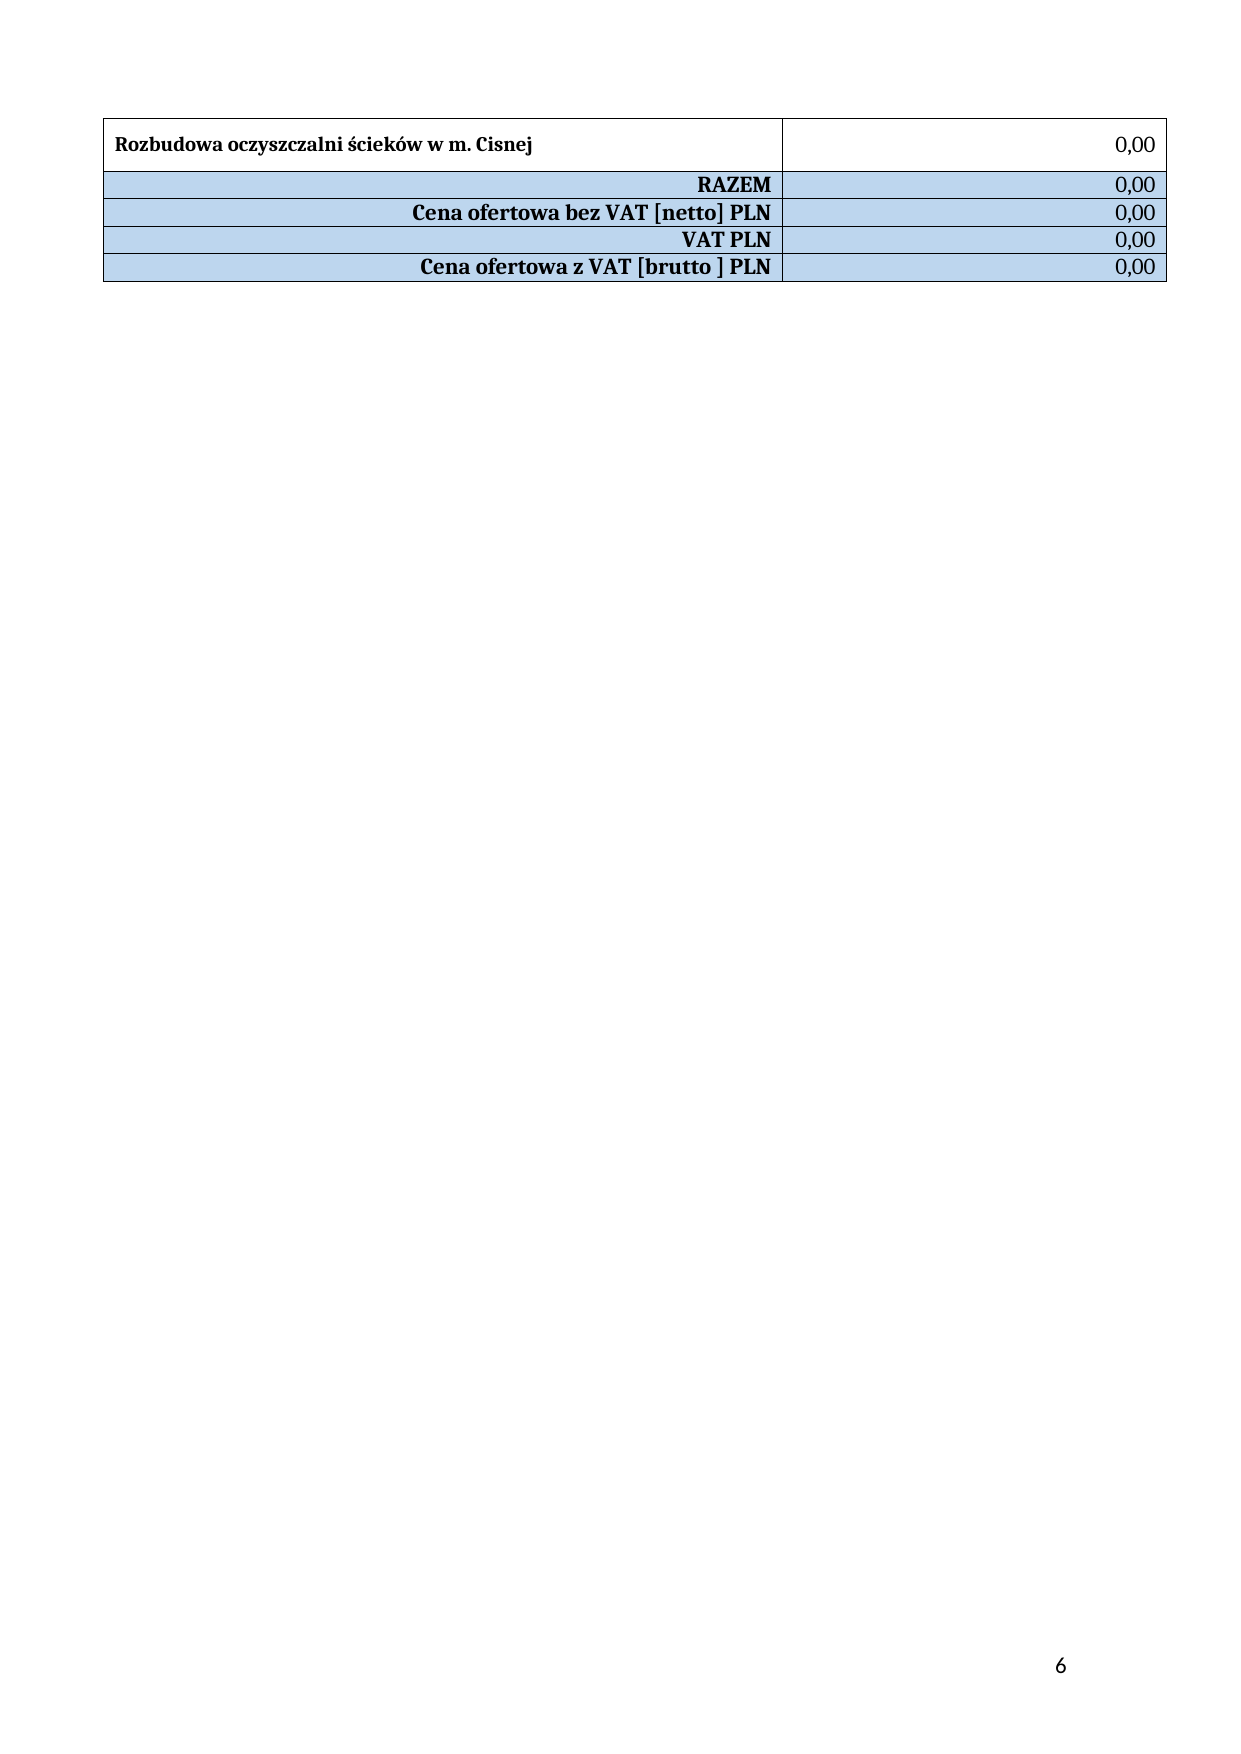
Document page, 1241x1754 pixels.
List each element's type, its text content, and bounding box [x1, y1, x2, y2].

table_cell 0,00 [783, 254, 1166, 281]
table_cell 0,00 [783, 172, 1166, 198]
table_cell Rozbudowa oczyszczalni ścieków w m. Cisnej [104, 119, 782, 171]
table_cell RAZEM [104, 172, 782, 198]
table_cell Cena ofertowa bez VAT [netto] PLN [104, 199, 782, 226]
table_cell 0,00 [783, 119, 1166, 171]
table_cell VAT PLN [104, 227, 782, 253]
table_cell 0,00 [783, 199, 1166, 226]
table_cell Cena ofertowa z VAT [brutto ] PLN [104, 254, 782, 281]
table_cell 0,00 [783, 227, 1166, 253]
